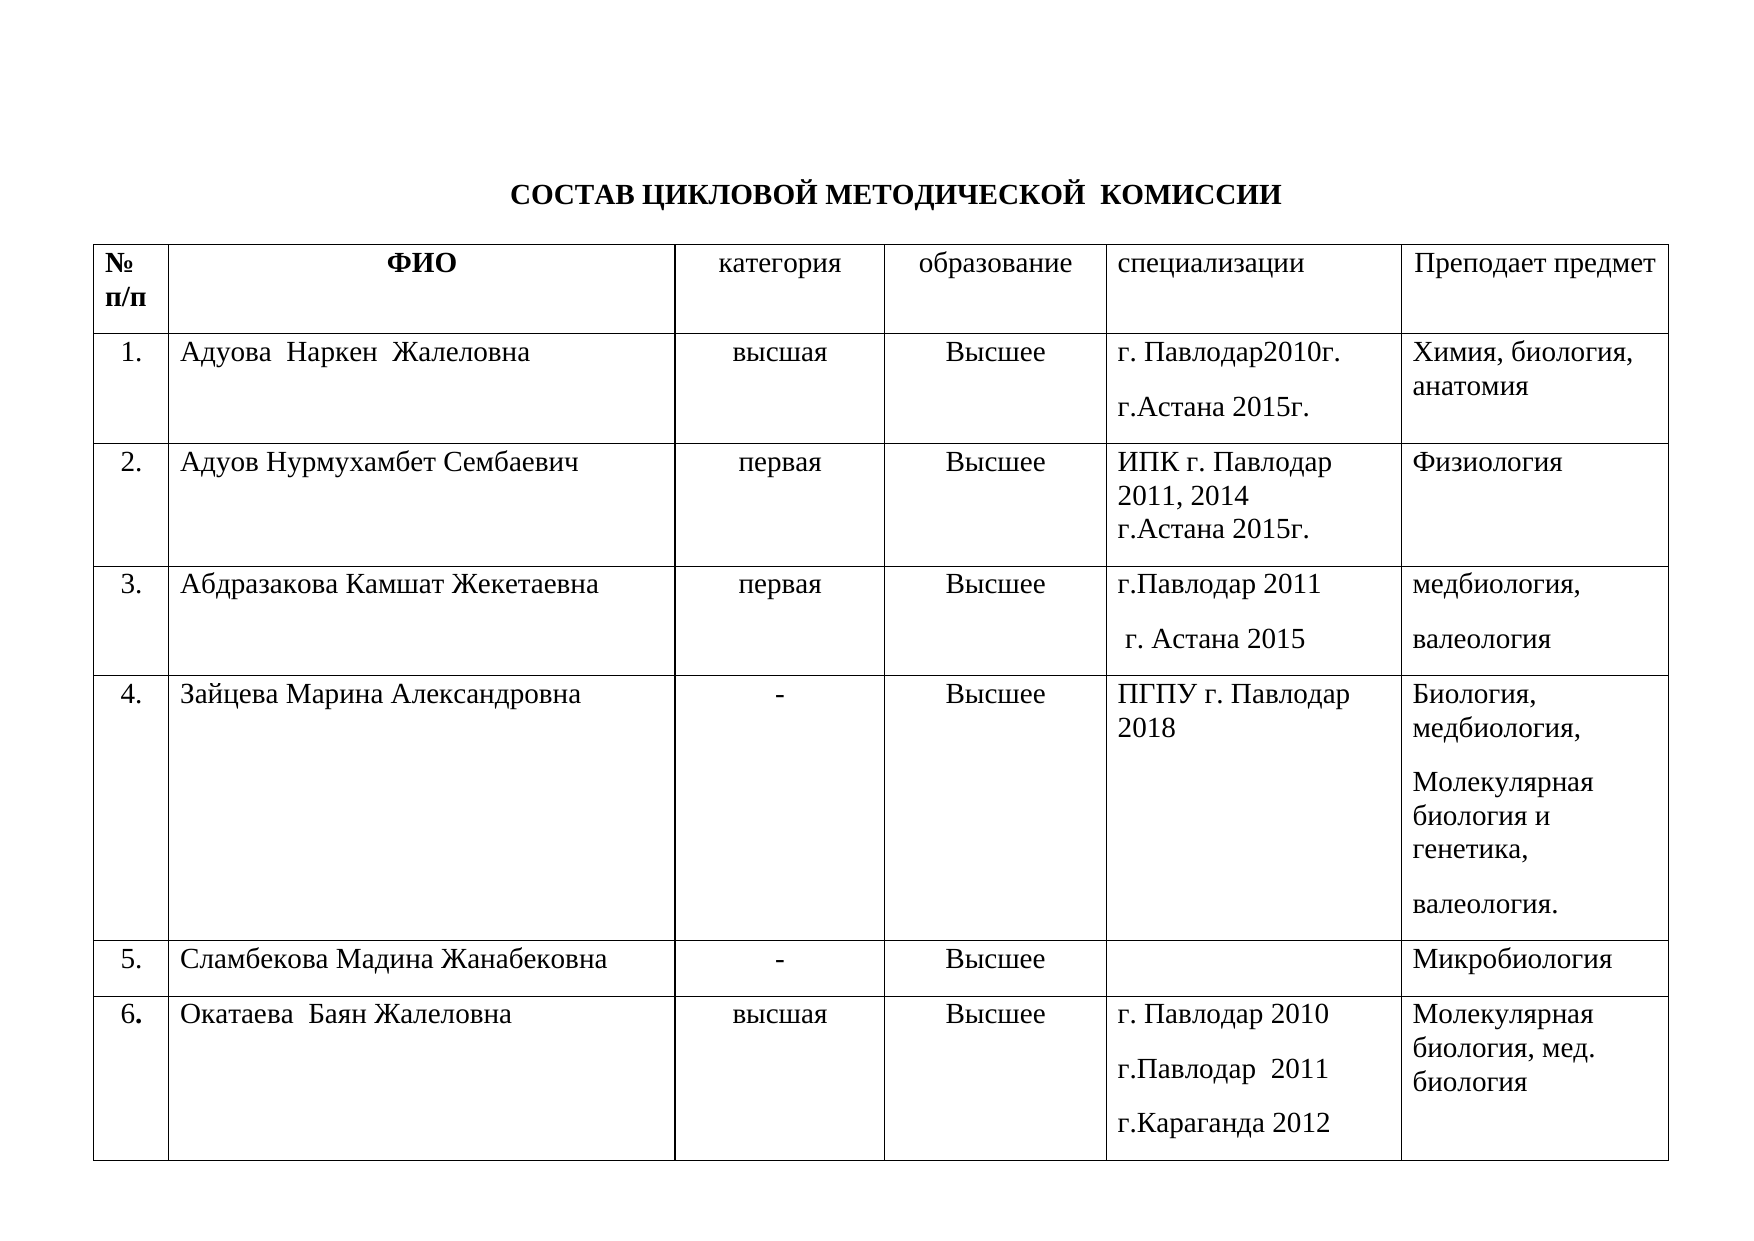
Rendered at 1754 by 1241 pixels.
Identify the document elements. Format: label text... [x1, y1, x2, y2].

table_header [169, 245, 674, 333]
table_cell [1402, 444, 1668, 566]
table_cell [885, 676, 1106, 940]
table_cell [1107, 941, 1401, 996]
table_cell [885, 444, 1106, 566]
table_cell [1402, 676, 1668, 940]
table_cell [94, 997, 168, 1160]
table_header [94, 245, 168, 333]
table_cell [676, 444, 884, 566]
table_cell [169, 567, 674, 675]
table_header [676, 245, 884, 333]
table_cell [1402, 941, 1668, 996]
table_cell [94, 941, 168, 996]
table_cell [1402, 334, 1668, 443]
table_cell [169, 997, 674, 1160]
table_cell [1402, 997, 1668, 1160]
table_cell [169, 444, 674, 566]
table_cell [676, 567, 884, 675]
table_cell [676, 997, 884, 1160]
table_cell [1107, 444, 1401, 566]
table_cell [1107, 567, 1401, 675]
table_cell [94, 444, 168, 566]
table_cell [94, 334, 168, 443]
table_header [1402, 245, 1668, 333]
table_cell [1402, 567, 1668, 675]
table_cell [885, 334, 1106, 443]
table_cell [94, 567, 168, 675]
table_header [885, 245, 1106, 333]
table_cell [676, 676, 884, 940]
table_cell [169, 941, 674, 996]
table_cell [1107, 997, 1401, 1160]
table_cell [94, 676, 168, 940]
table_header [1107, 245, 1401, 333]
subtitle СОСТАВ ЦИКЛОВОЙ МЕТОДИЧЕСКОЙ КОМИССИИ [94, 177, 1698, 211]
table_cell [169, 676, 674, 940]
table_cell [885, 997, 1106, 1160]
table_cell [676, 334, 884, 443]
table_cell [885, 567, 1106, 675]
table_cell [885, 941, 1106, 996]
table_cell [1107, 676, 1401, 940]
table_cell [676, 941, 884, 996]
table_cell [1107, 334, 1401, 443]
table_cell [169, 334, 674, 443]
